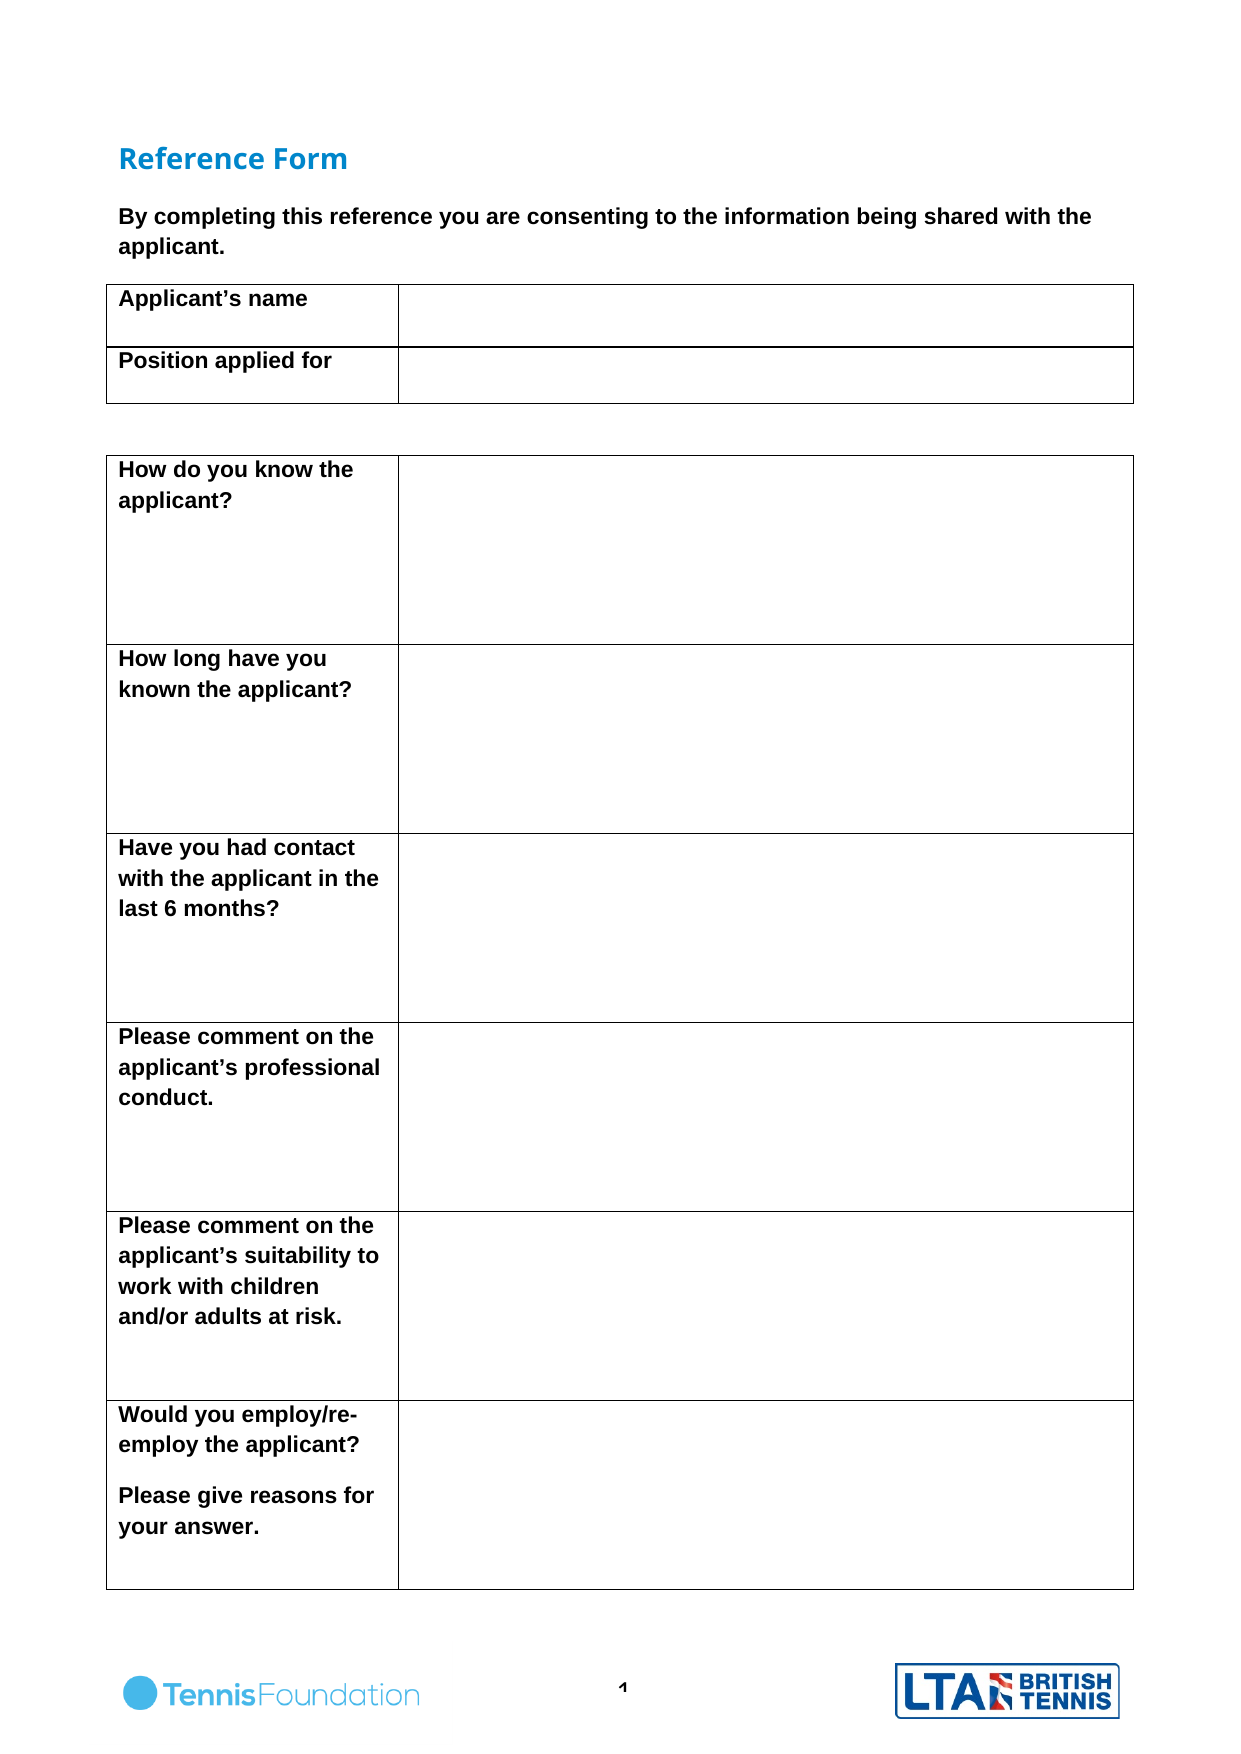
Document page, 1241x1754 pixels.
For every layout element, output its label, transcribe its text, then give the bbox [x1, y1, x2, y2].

table_cell Would you employ/re-employ the applicant? Please give reasons for your answer. [107, 1401, 398, 1589]
table_cell How long have you known the applicant? [107, 645, 398, 833]
table_header Applicant’s name [107, 285, 398, 346]
table_cell [399, 1212, 1133, 1400]
picture [895, 1663, 1120, 1719]
table_cell [399, 1401, 1133, 1589]
table_cell Have you had contact with the applicant in the last 6 months? [107, 834, 398, 1022]
table_cell Position applied for [107, 348, 398, 403]
subtitle Reference Form [118, 138, 1122, 178]
table_cell [399, 645, 1133, 833]
table_header [399, 285, 1133, 346]
table_cell Please comment on the applicant’s professional conduct. [107, 1023, 398, 1211]
text By completing this reference you are consenting to the information being shared with the applicant. [118, 203, 1122, 259]
table_cell [399, 348, 1133, 403]
table_header How do you know the applicant? [107, 456, 398, 644]
table_cell [399, 834, 1133, 1022]
table_header [399, 456, 1133, 644]
table_cell [399, 1023, 1133, 1211]
table_cell Please comment on the applicant’s suitability to work with children and/or adults at risk. [107, 1212, 398, 1400]
picture [89, 1641, 453, 1745]
